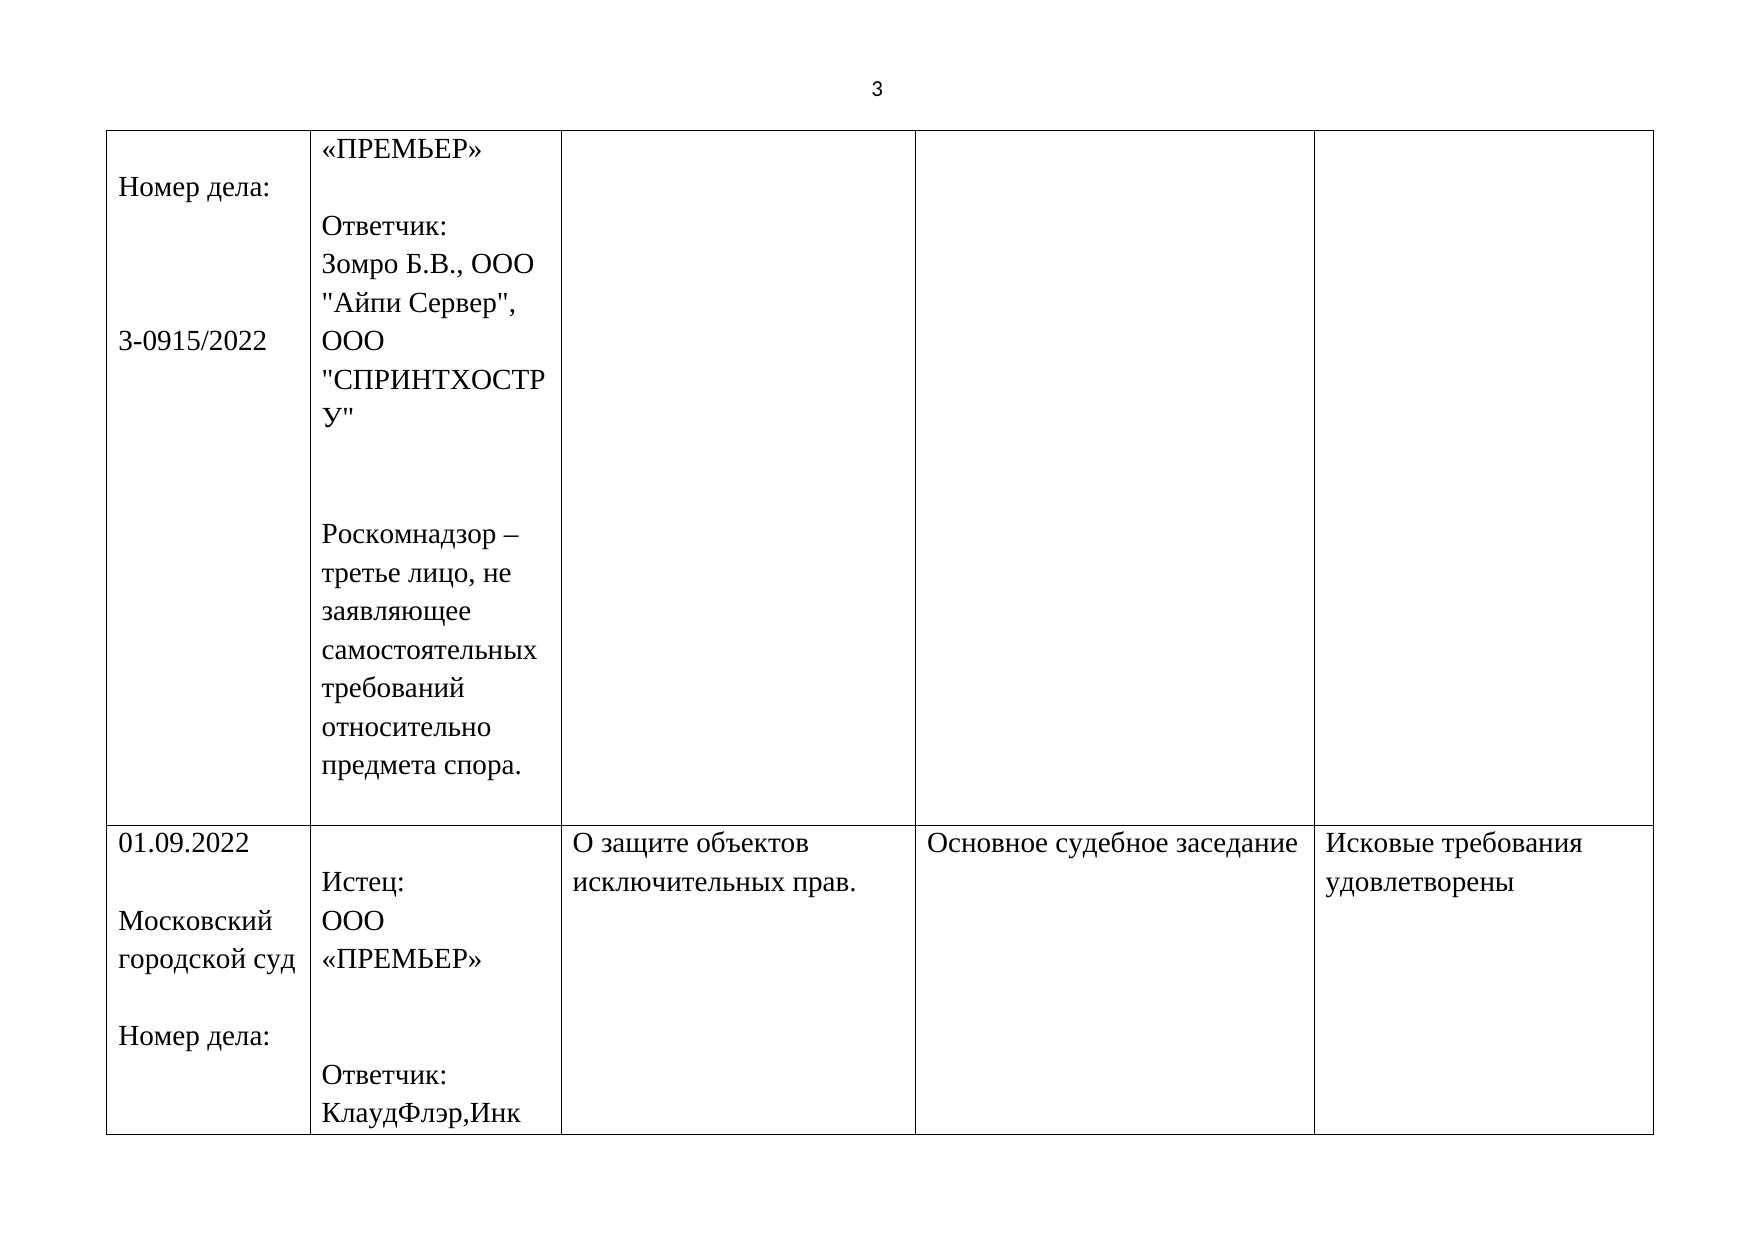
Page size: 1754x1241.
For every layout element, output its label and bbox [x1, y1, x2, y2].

table_cell [1315, 826, 1653, 1134]
table_cell [311, 131, 561, 824]
table_cell [562, 131, 915, 824]
table_cell [107, 131, 310, 824]
table_cell [1315, 131, 1653, 824]
table_cell [311, 826, 561, 1134]
table_cell [107, 826, 310, 1134]
table_cell [562, 826, 915, 1134]
table_cell [916, 131, 1314, 824]
table_cell [916, 826, 1314, 1134]
